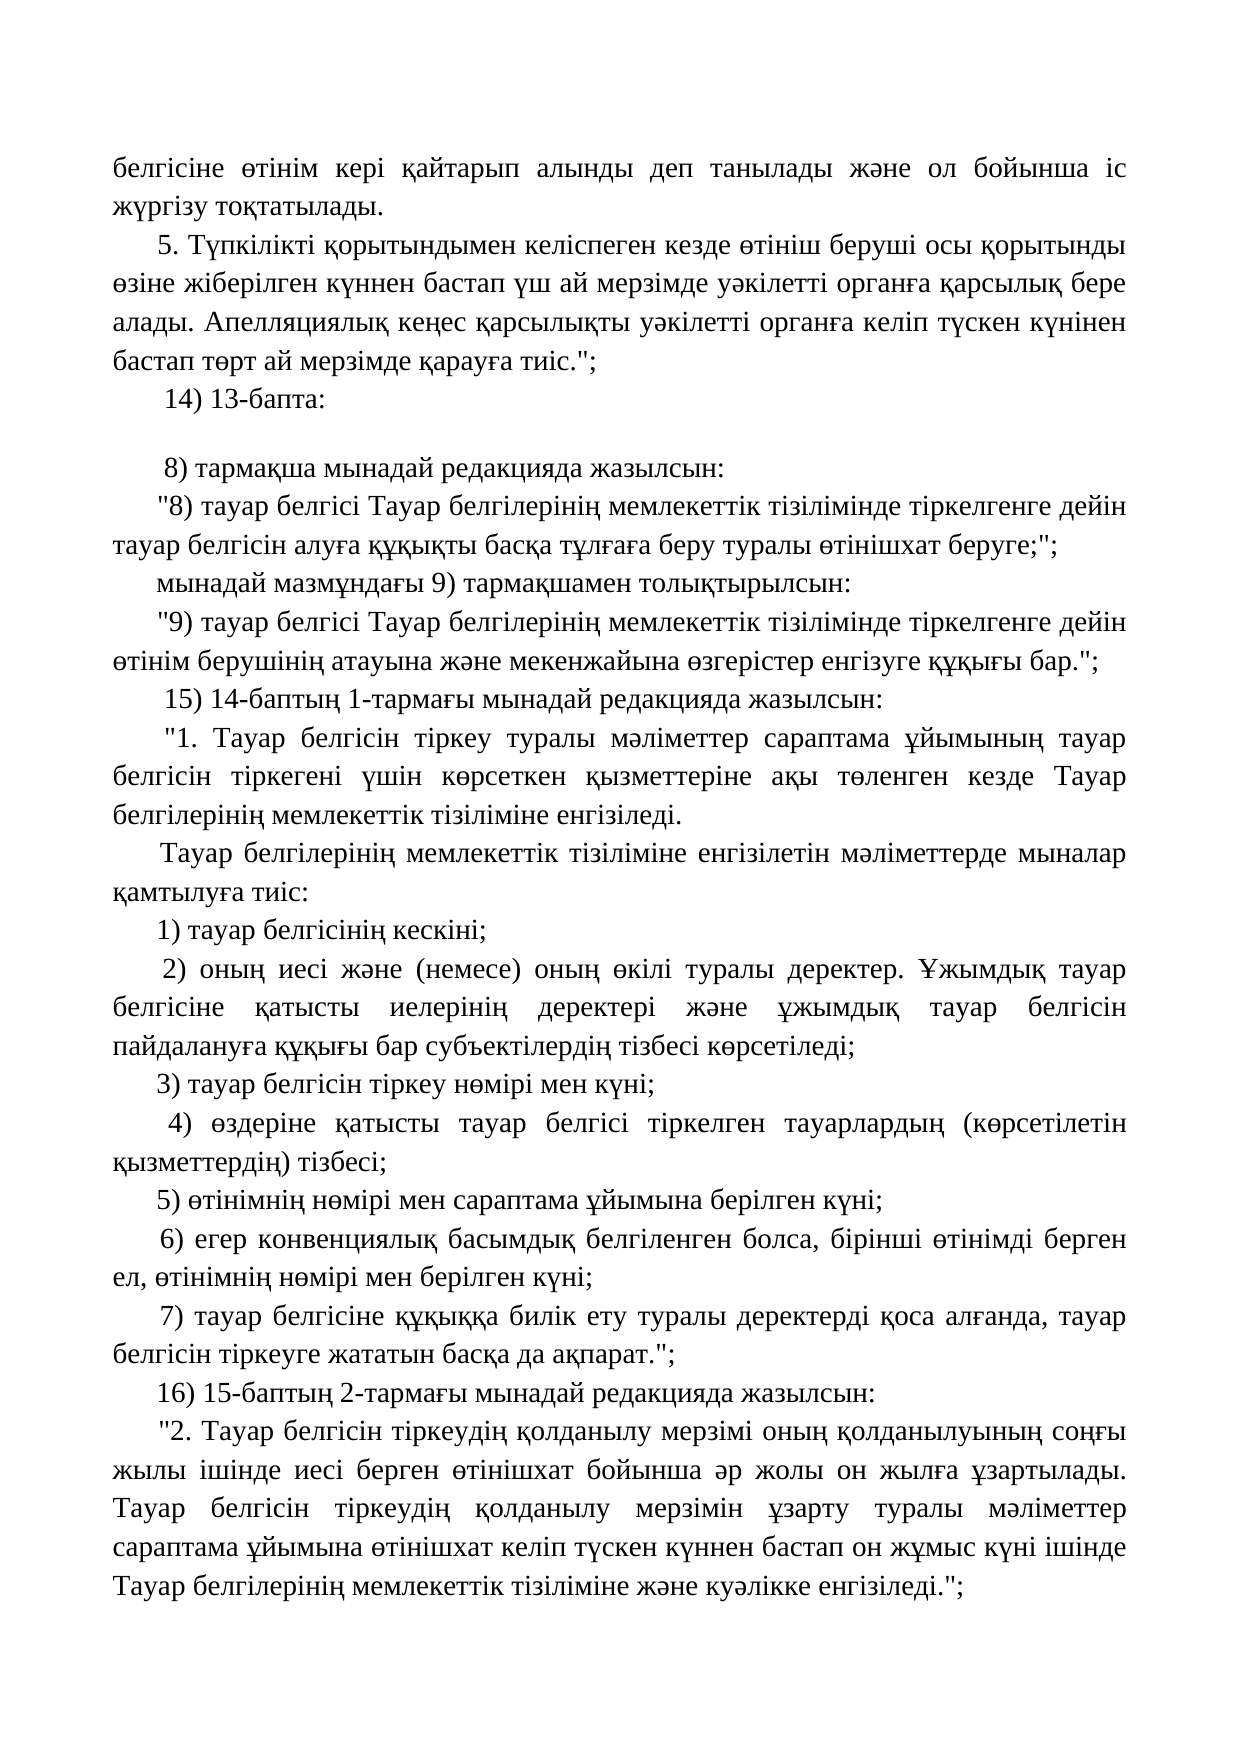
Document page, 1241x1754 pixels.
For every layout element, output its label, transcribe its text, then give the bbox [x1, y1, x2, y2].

text 15) 14-баптың 1-тармағы мынадай редакцияда жазылсын: [112, 681, 1128, 715]
text "1. Тауар белгісін тіркеу туралы мәліметтер сараптама ұйымының тауар белгісін тіркегені үшін көрсеткен қызметтеріне ақы төленген кезде Тауар белгілерінің мемлекеттік тізіліміне енгізіледі. [112, 720, 1128, 830]
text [112, 150, 1128, 222]
text 14) 13-бапта: [112, 381, 1128, 415]
text 4) өздеріне қатысты тауар белгісі тiркелген тауарлардың (көрсетілетін қызметтердiң) тiзбесi; [112, 1105, 1128, 1177]
text 5) өтiнiмнiң нөмiрi мен сараптама ұйымына берiлген күнi; [112, 1182, 1128, 1216]
text 16) 15-баптың 2-тармағы мынадай редакцияда жазылсын: [112, 1375, 1128, 1408]
text "8) тауар белгісі Тауар белгілерінің мемлекеттік тізілімінде тіркелгенге дейін тауар белгісін алуға құқықты басқа тұлғаға беру туралы өтінішхат беруге;"; [112, 488, 1128, 561]
text 5. Түпкілікті қорытындымен келiспеген кезде өтiнiш берушi осы қорытынды өзіне жiберiлген күннен бастап үш ай мерзімде уәкiлеттi органға қарсылық бере алады. Апелляциялық кеңес қарсылықты уәкілетті органға келіп түскен күнінен бастап төрт ай мерзiмде қарауға тиiс."; [112, 227, 1128, 376]
text 8) тармақша мынадай редакцияда жазылсын: [112, 450, 1128, 483]
text 1) тауар белгісінің кескіні; [112, 912, 1128, 946]
text "9) тауар белгісі Тауар белгілерінің мемлекеттік тізілімінде тіркелгенге дейін өтінім берушінің атауына және мекенжайына өзгерістер енгізуге құқығы бар."; [112, 604, 1128, 676]
text Тауар белгілерінің мемлекеттік тізіліміне енгізілетін мәліметтерде мыналар қамтылуға тиіс: [112, 835, 1128, 907]
text "2. Тауар белгісін тiркеудiң қолданылу мерзiмi оның қолданылуының соңғы жылы iшiнде иесi берген өтiнiшхат бойынша әр жолы он жылға ұзартылады. Тауар белгісін тiркеудiң қолданылу мерзiмiн ұзарту туралы мәлiметтер сараптама ұйымына өтінішхат келіп түскен күннен бастап он жұмыс күні ішінде Тауар белгілерінің мемлекеттiк тiзiлiмiне және куәлікке енгiзiледi."; [112, 1413, 1128, 1601]
text 6) егер конвенциялық басымдық белгiленген болса, бірінші өтiнiмді берген ел, өтiнiмнiң нөмiрi мен берiлген күнi; [112, 1221, 1128, 1293]
text 2) оның иесi және (немесе) оның өкілі туралы деректер. Ұжымдық тауар белгісіне қатысты иелерінің деректері және ұжымдық тауар белгісін пайдалануға құқығы бар субъектілердің тізбесі көрсетіледі; [112, 951, 1128, 1062]
text 3) тауар белгісін тiркеу нөмiрi мен күнi; [112, 1067, 1128, 1100]
text 7) тауар белгісіне құқыққа билік ету туралы деректерді қоса алғанда, тауар белгісін тiркеуге жататын басқа да ақпарат."; [112, 1298, 1128, 1370]
text мынадай мазмұндағы 9) тармақшамен толықтырылсын: [112, 566, 1128, 599]
